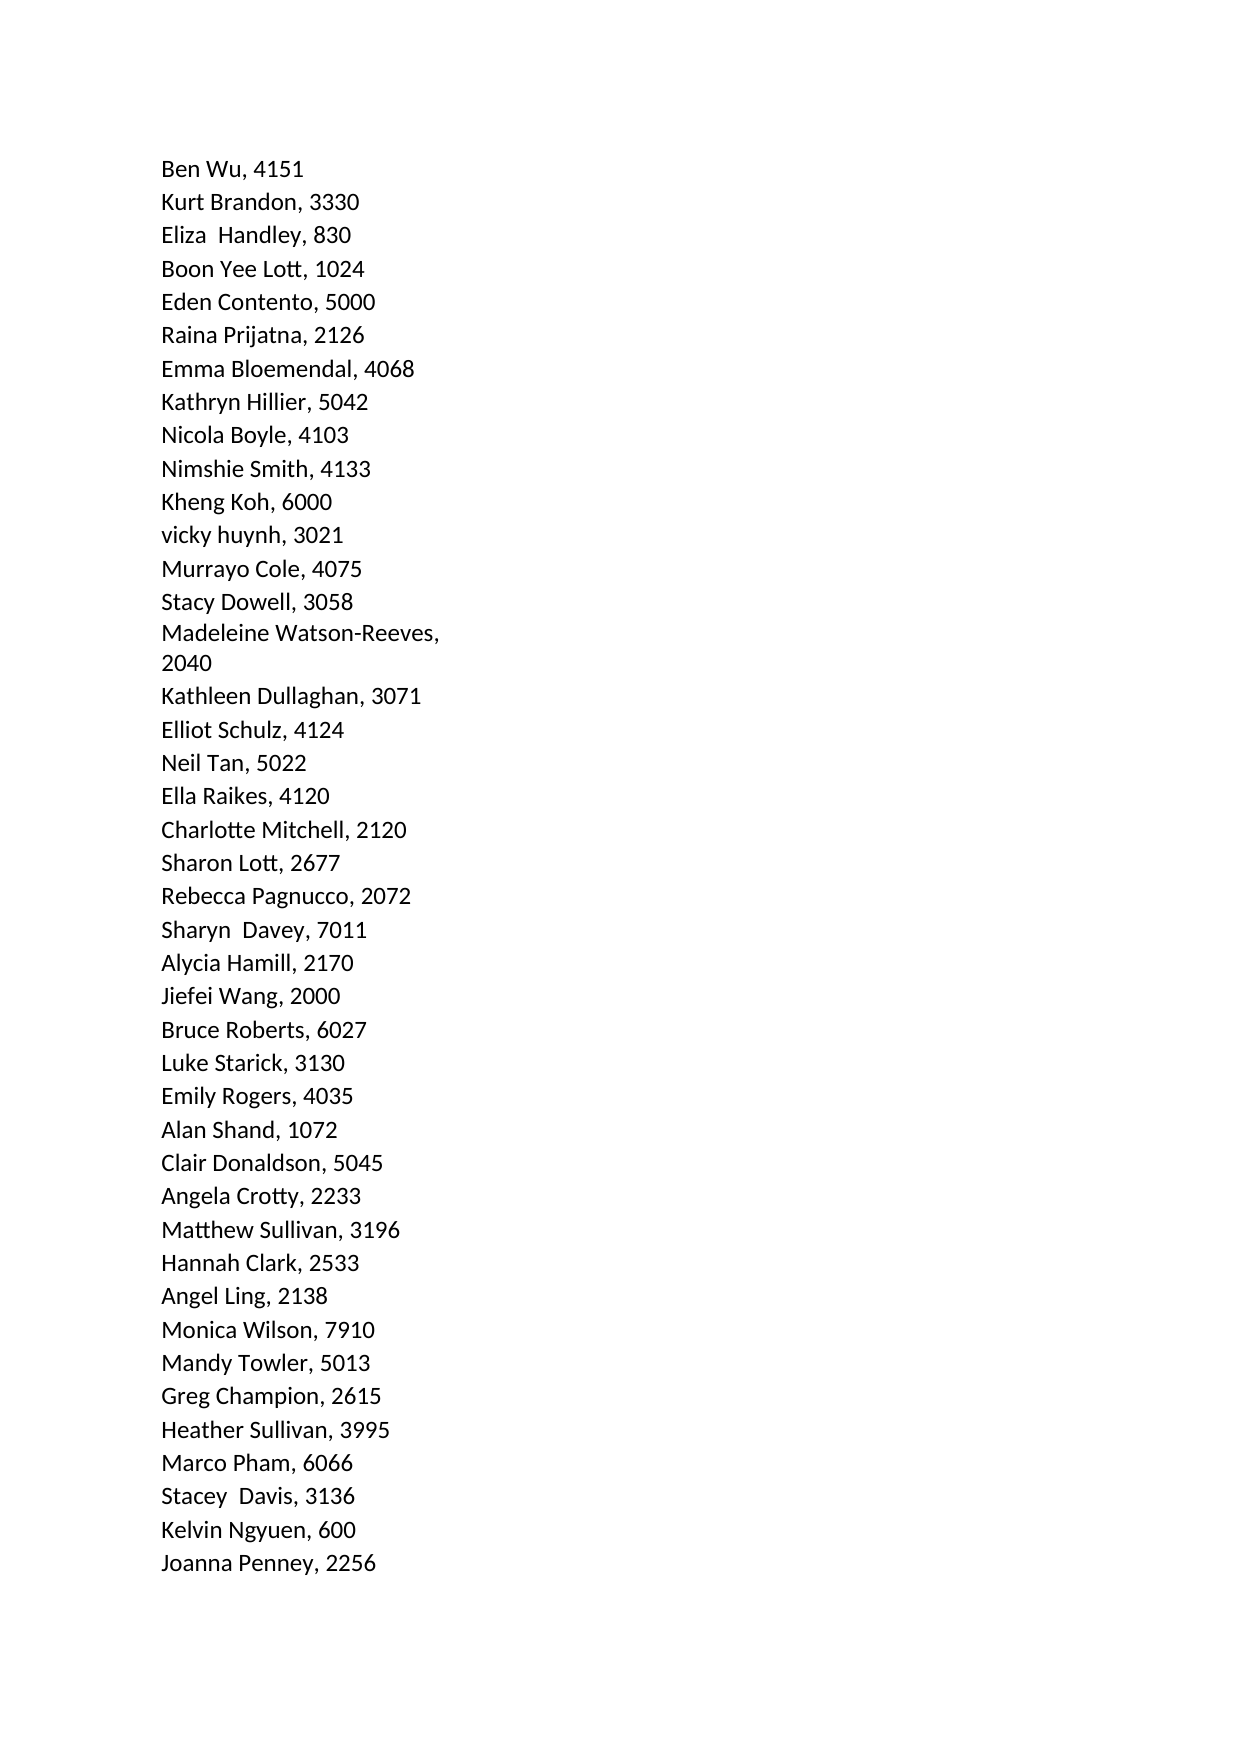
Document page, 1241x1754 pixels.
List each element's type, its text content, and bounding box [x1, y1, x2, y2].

table_cell Heather Sullivan, 3995 [150, 1411, 488, 1444]
table_cell Nicola Boyle, 4103 [150, 417, 488, 450]
table_cell Stacey Davis, 3136 [150, 1478, 488, 1511]
table_cell Eden Contento, 5000 [150, 283, 488, 317]
table_cell Sharon Lott, 2677 [150, 844, 488, 878]
table_cell Ben Wu, 4151 [150, 150, 488, 183]
table_cell Matthew Sullivan, 3196 [150, 1211, 488, 1244]
table_cell Murrayo Cole, 4075 [150, 550, 488, 583]
table_cell Kurt Brandon, 3330 [150, 183, 488, 217]
table_cell Jiefei Wang, 2000 [150, 978, 488, 1011]
table_cell Elliot Schulz, 4124 [150, 711, 488, 744]
table_cell Neil Tan, 5022 [150, 744, 488, 778]
table_cell Marco Pham, 6066 [150, 1444, 488, 1478]
table_cell Alycia Hamill, 2170 [150, 944, 488, 978]
table_cell Alan Shand, 1072 [150, 1111, 488, 1144]
table_cell Nimshie Smith, 4133 [150, 450, 488, 483]
table_cell Madeleine Watson-Reeves, 2040 [150, 617, 488, 678]
table_cell Angel Ling, 2138 [150, 1278, 488, 1311]
table_cell Monica Wilson, 7910 [150, 1311, 488, 1344]
table_cell Sharyn Davey, 7011 [150, 911, 488, 944]
table_cell Emily Rogers, 4035 [150, 1078, 488, 1111]
table_cell Kathleen Dullaghan, 3071 [150, 678, 488, 711]
table_cell Ella Raikes, 4120 [150, 778, 488, 811]
table_cell Greg Champion, 2615 [150, 1378, 488, 1411]
table_cell Clair Donaldson, 5045 [150, 1144, 488, 1178]
table_cell Eliza Handley, 830 [150, 217, 488, 250]
table_cell Kathryn Hillier, 5042 [150, 383, 488, 417]
table_cell Boon Yee Lott, 1024 [150, 250, 488, 283]
table_cell Joanna Penney, 2256 [150, 1544, 488, 1578]
table_cell Mandy Towler, 5013 [150, 1344, 488, 1378]
table_cell Charlotte Mitchell, 2120 [150, 811, 488, 844]
table_cell Stacy Dowell, 3058 [150, 583, 488, 617]
table_cell Kelvin Ngyuen, 600 [150, 1511, 488, 1544]
table_cell Hannah Clark, 2533 [150, 1244, 488, 1278]
table_cell vicky huynh, 3021 [150, 517, 488, 550]
table_cell Bruce Roberts, 6027 [150, 1011, 488, 1044]
table_cell Kheng Koh, 6000 [150, 483, 488, 517]
table_cell Angela Crotty, 2233 [150, 1178, 488, 1211]
table_cell Emma Bloemendal, 4068 [150, 350, 488, 383]
table_cell Luke Starick, 3130 [150, 1044, 488, 1078]
table_cell Raina Prijatna, 2126 [150, 317, 488, 350]
table_cell Rebecca Pagnucco, 2072 [150, 878, 488, 911]
